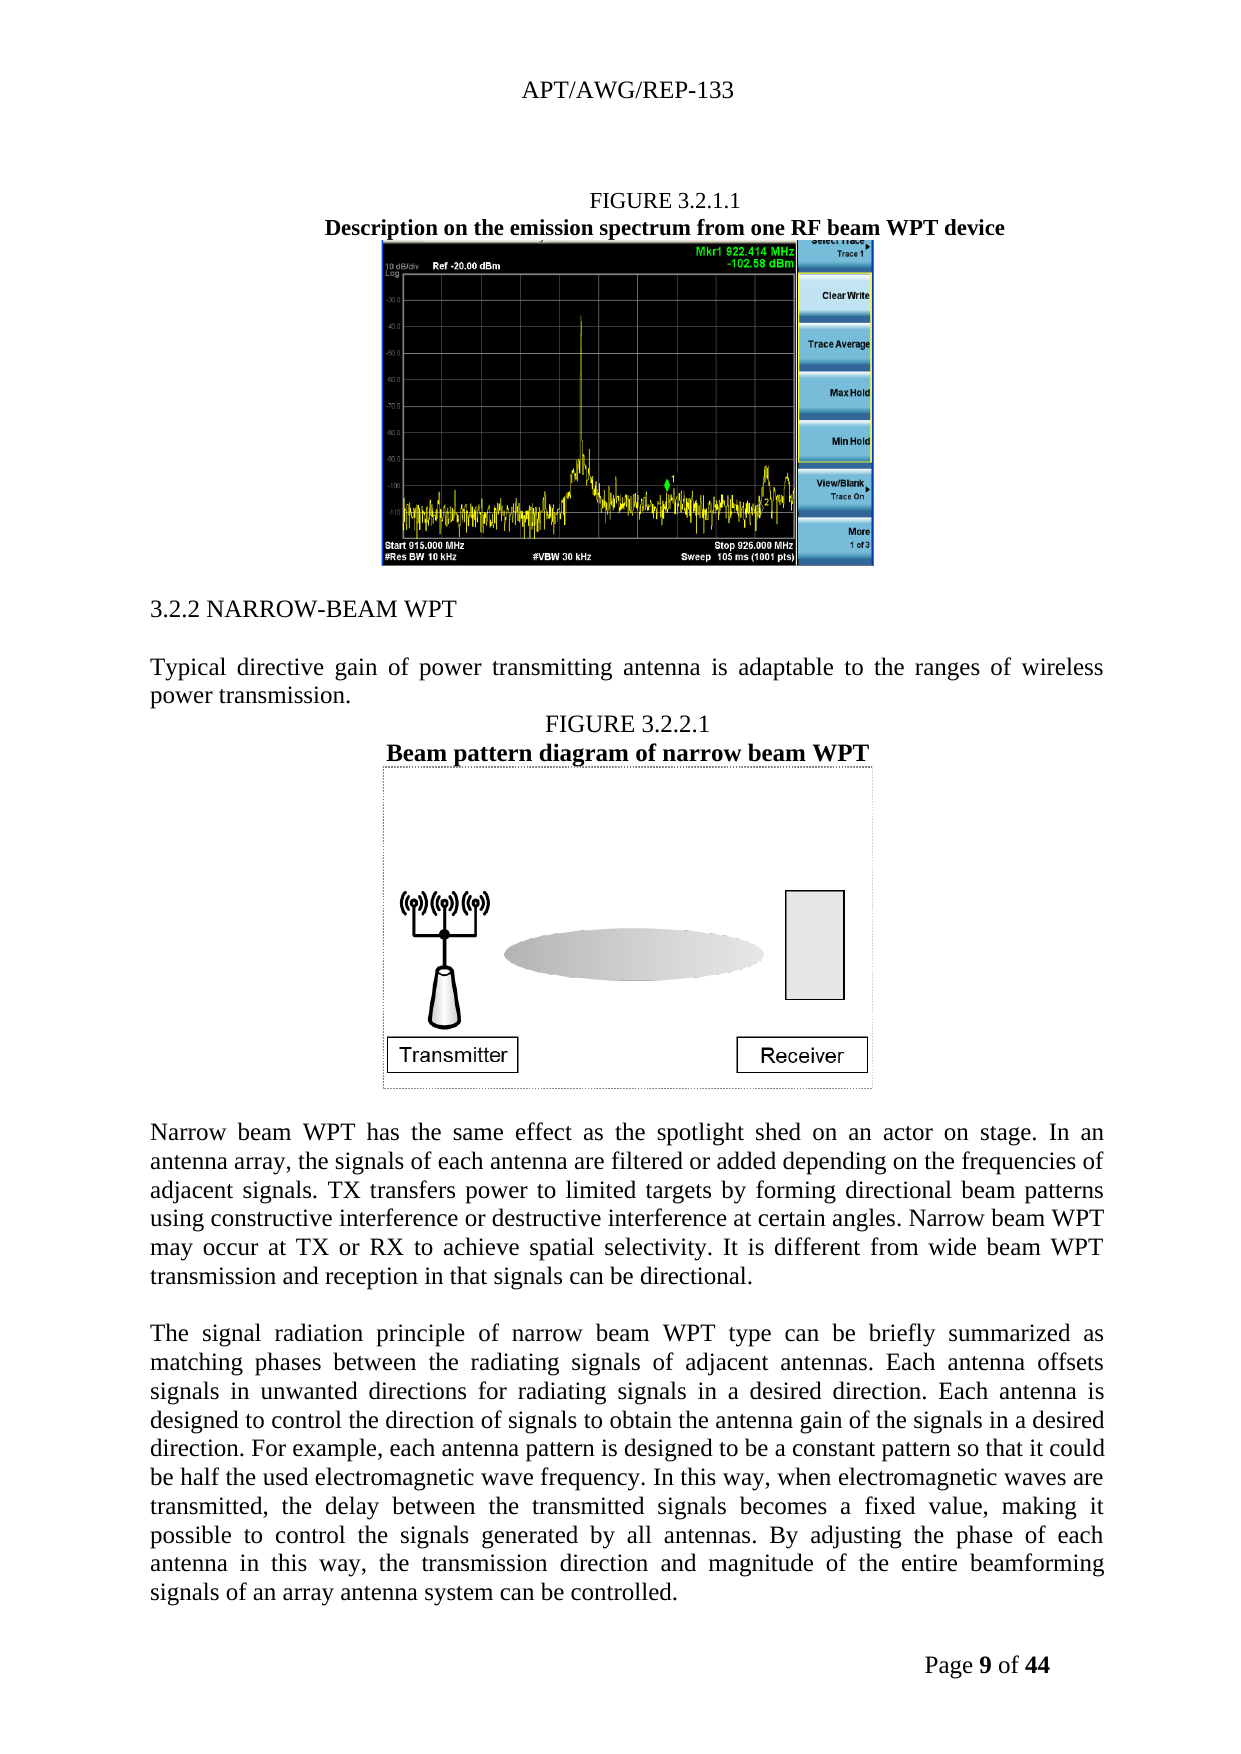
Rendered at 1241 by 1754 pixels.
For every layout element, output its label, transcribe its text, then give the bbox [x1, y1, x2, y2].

text Beam pattern diagram of narrow beam WPT [150, 738, 1105, 767]
picture [381, 240, 874, 566]
text FIGURE 3.2.1.1 [225, 188, 1105, 214]
picture [382, 766, 873, 1089]
text Narrow beam WPT has the same effect as the spotlight shed on an actor on stage. In an antenna array, the signals of each antenna are filtered or added depending on the frequencies of adjacent signals. TX transfers power to limited targets by forming directional beam patterns using constructive interference or destructive interference at certain angles. Narrow beam WPT may occur at TX or RX to achieve spatial selectivity. It is different from wide beam WPT transmission and reception in that signals can be directional. [150, 1117, 1105, 1290]
text The signal radiation principle of narrow beam WPT type can be briefly summarized as matching phases between the radiating signals of adjacent antennas. Each antenna offsets signals in unwanted directions for radiating signals in a desired direction. Each antenna is designed to control the direction of signals to obtain the antenna gain of the signals in a desired direction. For example, each antenna pattern is designed to be a constant pattern so that it could be half the used electromagnetic wave frequency. In this way, when electromagnetic waves are transmitted, the delay between the transmitted signals becomes a fixed value, making it possible to control the signals generated by all antennas. By adjusting the phase of each antenna in this way, the transmission direction and magnitude of the entire beamforming signals of an array antenna system can be controlled. [150, 1318, 1105, 1606]
text FIGURE 3.2.2.1 [150, 709, 1105, 738]
text 3.2.2 NARROW-BEAM WPT [150, 594, 1105, 623]
text Description on the emission spectrum from one RF beam WPT device [225, 214, 1105, 240]
text Typical directive gain of power transmitting antenna is adaptable to the ranges of wireless power transmission. [150, 652, 1105, 709]
